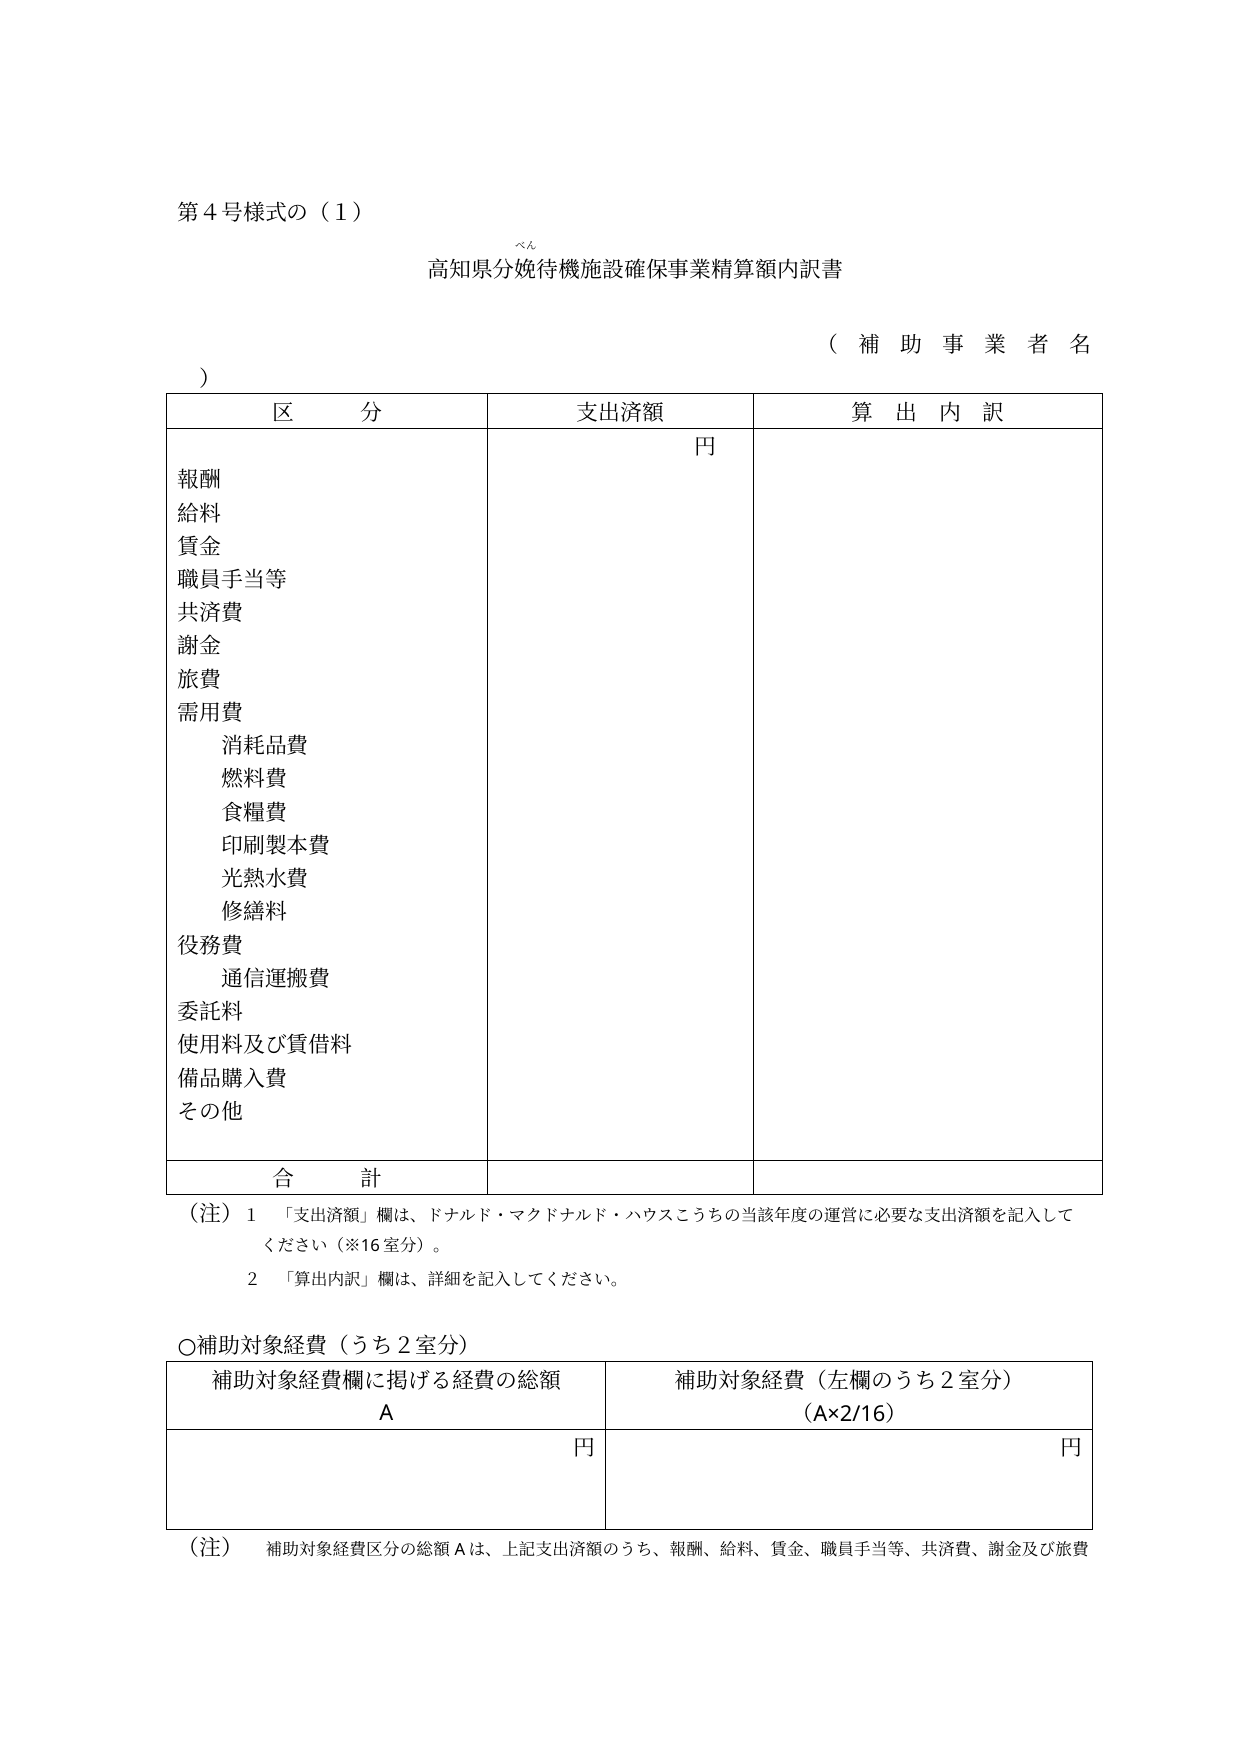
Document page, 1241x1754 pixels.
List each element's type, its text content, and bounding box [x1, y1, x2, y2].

table_header 補助対象経費欄に掲げる経費の総額 A [167, 1362, 605, 1428]
text ください（※16室分）。 [177, 1228, 1092, 1261]
table_cell 円 [488, 429, 753, 1159]
table_cell [754, 429, 1102, 1159]
text 第４号様式の（１） [177, 194, 1092, 227]
text （注）１ 「支出済額」欄は、ドナルド・マクドナルド・ハウスこうちの当該年度の運営に必要な支出済額を記入して [177, 1195, 1092, 1228]
table_header 支出済額 [488, 394, 753, 427]
text （補助事業者名 ） [177, 327, 1092, 393]
table_cell 合 計 [167, 1161, 487, 1194]
text ２ 「算出内訳」欄は、詳細を記入してください。 [177, 1261, 1092, 1294]
table_header 算 出 内 訳 [754, 394, 1102, 427]
table_cell 報酬 給料 賃金 職員手当等 共済費 謝金 旅費 需用費 消耗品費 燃料費 食糧費 印刷製本費 光熱水費 修繕料 役務費 通信運搬費 委託料 使用料及び賃借料 備品購入費 その他 [167, 429, 487, 1159]
table_cell 円 [167, 1430, 605, 1529]
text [177, 1530, 1092, 1563]
text 高知県分待機施設確保事業精算額内訳書 [177, 227, 1092, 293]
table_cell [754, 1161, 1102, 1194]
table_cell [488, 1161, 753, 1194]
table_header 区 分 [167, 394, 487, 427]
table_cell 円 [606, 1430, 1092, 1529]
table_header 補助対象経費（左欄のうち２室分） （A×2/16） [606, 1362, 1092, 1428]
text ○補助対象経費（うち２室分） [177, 1328, 1092, 1361]
